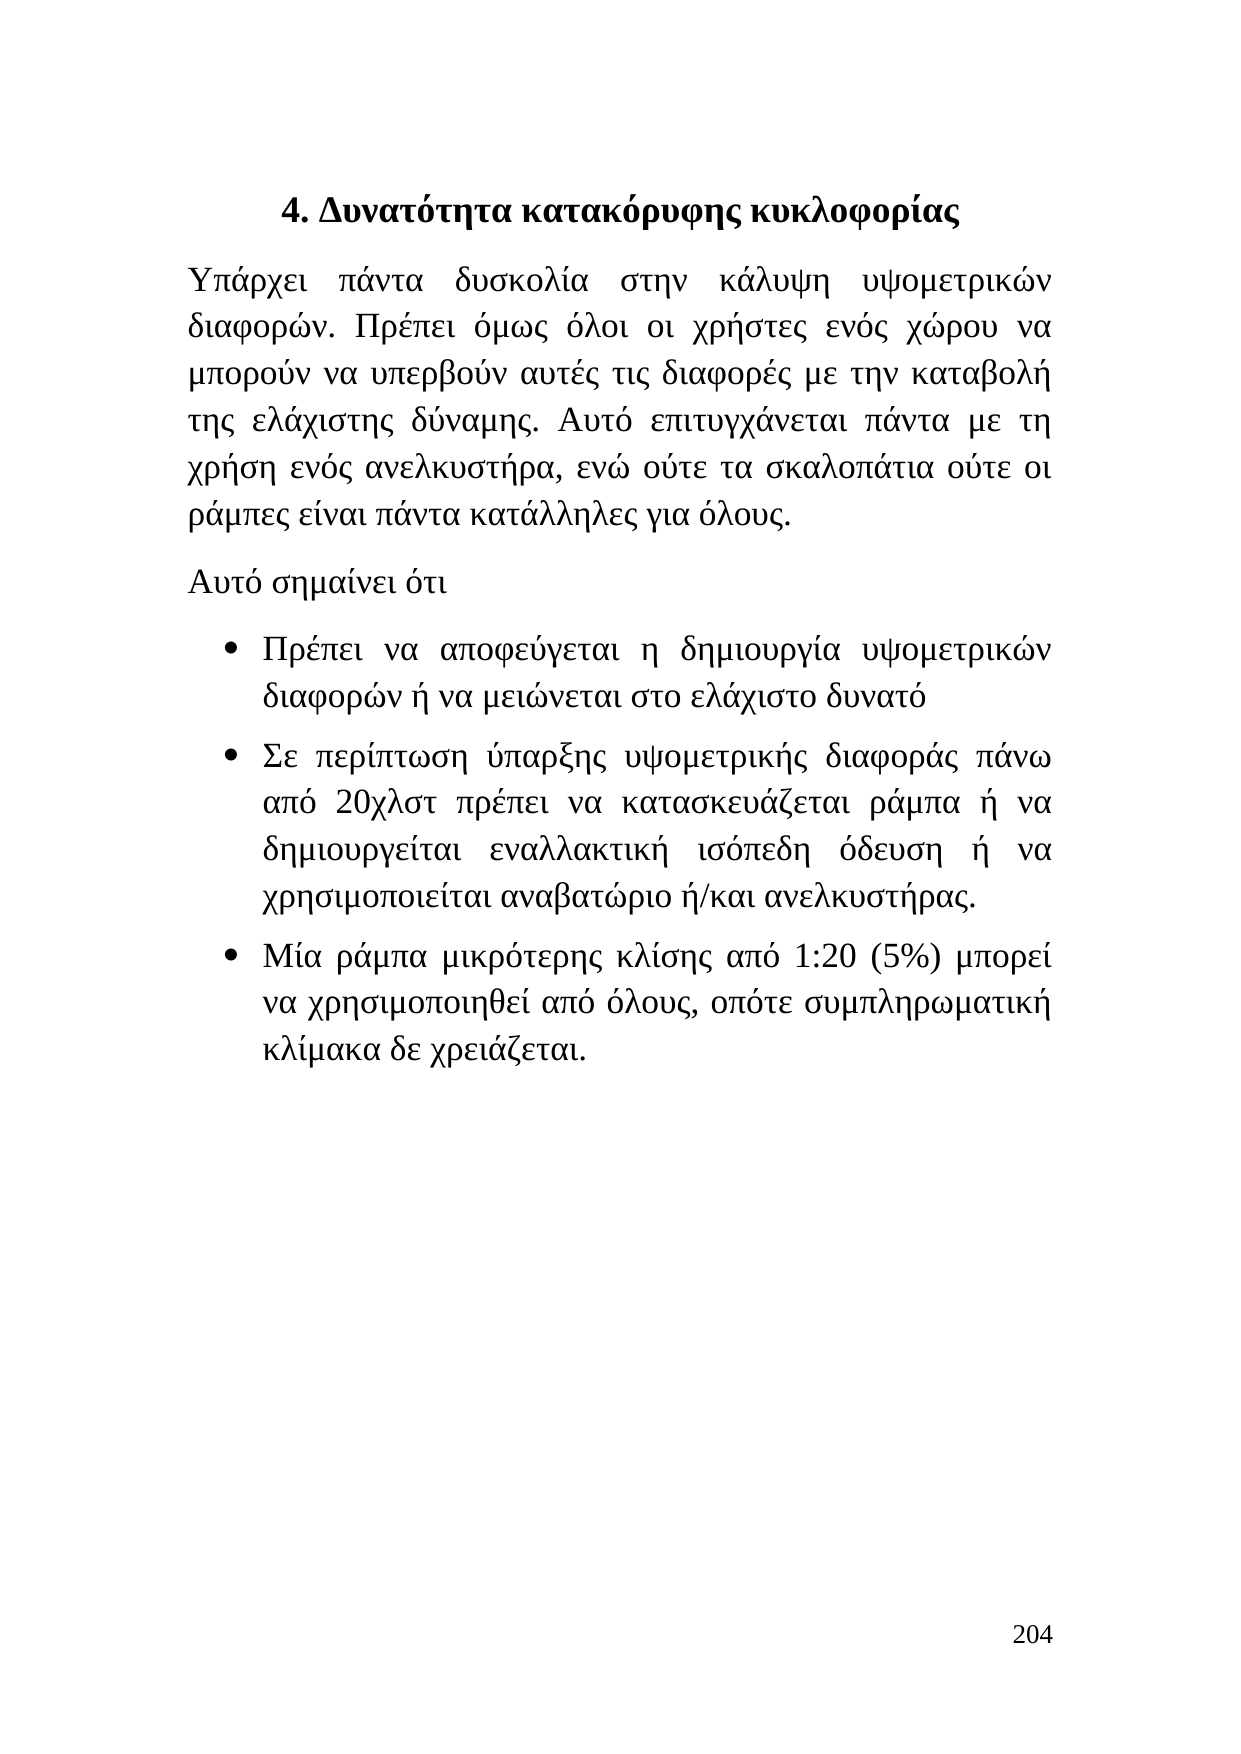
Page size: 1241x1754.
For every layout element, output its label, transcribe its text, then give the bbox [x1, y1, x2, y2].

text Σε περίπτωση ύπαρξης υψομετρικής διαφοράς πάνω από 20χλστ πρέπει να κατασκευάζεται ράμπα ή να δημιουργείται εναλλακτική ισόπεδη όδευση ή να χρησιμοποιείται αναβατώριο ή/και ανελκυστήρας. [225, 734, 1053, 915]
text Υπάρχει πάντα δυσκολία στην κάλυψη υψομετρικών διαφορών. Πρέπει όμως όλοι οι χρήστες ενός χώρου να μπορούν να υπερβούν αυτές τις διαφορές με την καταβολή της ελάχιστης δύναμης. Αυτό επιτυγχάνεται πάντα με τη χρήση ενός ανελκυστήρα, ενώ ούτε τα σκαλοπάτια ούτε οι ράμπες είναι πάντα κατάλληλες για όλους. [187, 258, 1053, 533]
subtitle 4. Δυνατότητα κατακόρυφης κυκλοφορίας [187, 187, 1053, 231]
text Πρέπει να αποφεύγεται η δημιουργία υψομετρικών διαφορών ή να μειώνεται στο ελάχιστο δυνατό [225, 628, 1053, 715]
text Αυτό σημαίνει ότι [187, 560, 1053, 601]
text Μία ράμπα μικρότερης κλίσης από 1:20 (5%) μπορεί να χρησιμοποιηθεί από όλους, οπότε συμπληρωματική κλίμακα δε χρειάζεται. [225, 934, 1053, 1068]
